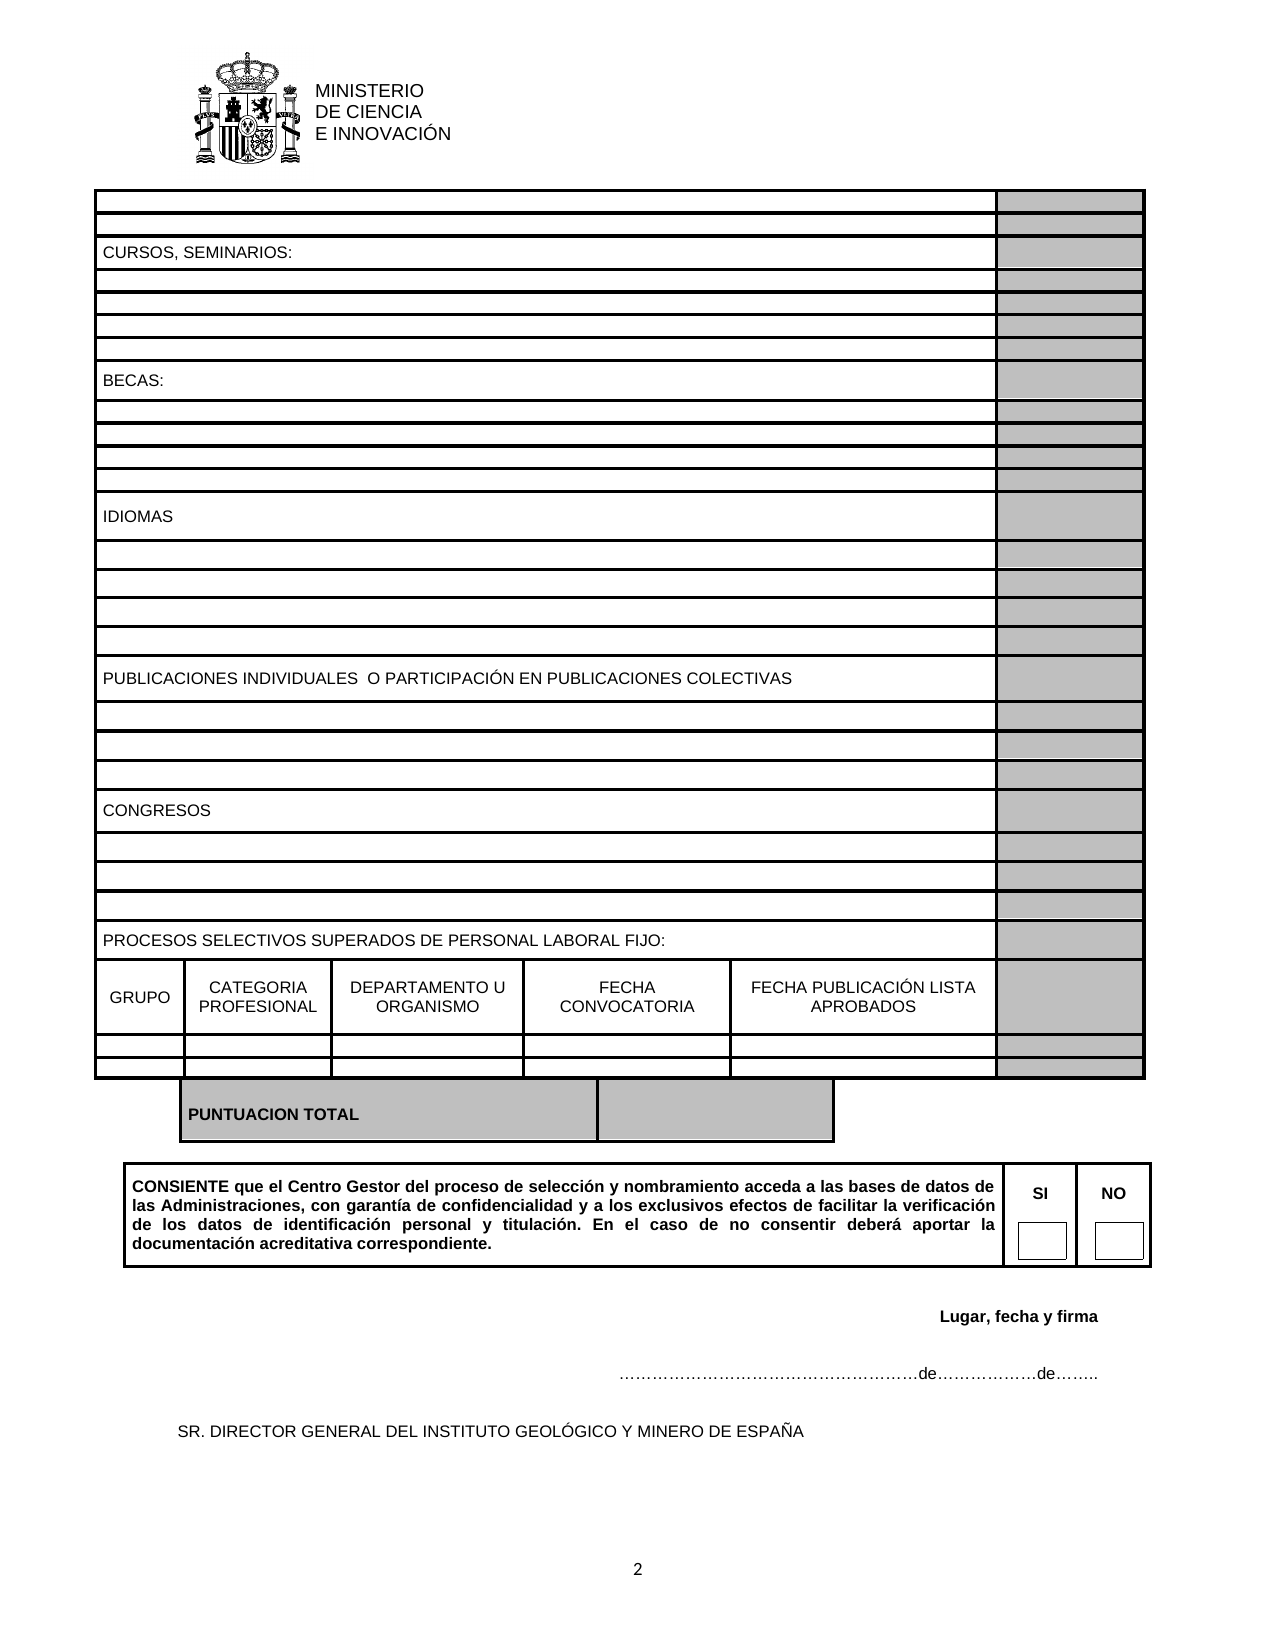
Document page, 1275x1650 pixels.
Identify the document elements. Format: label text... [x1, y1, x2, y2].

table_cell [998, 834, 1142, 860]
table_header NO [1078, 1165, 1149, 1265]
table_cell [97, 192, 995, 211]
table_cell FECHA CONVOCATORIA [525, 961, 729, 1033]
table_header CONSIENTE que el Centro Gestor del proceso de selección y nombramiento acceda a las bases de datos de las Administraciones, con garantía de confidencialidad y a los exclusivos efectos de facilitar la verificación de los datos de identificación personal y titulación. En el caso de no consentir deberá aportar la documentación acreditativa correspondiente. [126, 1165, 1002, 1265]
table_cell [97, 893, 995, 918]
table_cell [97, 215, 995, 234]
table_cell [998, 448, 1142, 467]
table_cell CONGRESOS [97, 791, 995, 831]
table_cell FECHA PUBLICACIÓN LISTA APROBADOS [732, 961, 995, 1033]
table_cell [599, 1080, 832, 1139]
text ………………………………………………de………………de…….. [177, 1364, 1098, 1383]
table_cell CURSOS, SEMINARIOS: [97, 238, 995, 267]
table_cell [97, 294, 995, 313]
table_cell [998, 1059, 1142, 1076]
table_cell [525, 1036, 729, 1056]
table_cell [97, 762, 995, 788]
table_cell [97, 834, 995, 860]
table_cell [998, 863, 1142, 889]
text Lugar, fecha y firma [177, 1306, 1098, 1326]
table_cell [998, 215, 1142, 234]
table_cell [97, 402, 995, 421]
table_cell [998, 425, 1142, 444]
table_cell PROCESOS SELECTIVOS SUPERADOS DE PERSONAL LABORAL FIJO: [97, 922, 995, 958]
table_cell [998, 961, 1142, 1033]
table_cell IDIOMAS [97, 493, 995, 539]
table_cell [333, 1036, 522, 1056]
table_cell [998, 362, 1142, 398]
table_cell [998, 791, 1142, 831]
table_cell [97, 733, 995, 758]
table_cell [97, 542, 995, 567]
table_cell [732, 1036, 995, 1056]
table_cell [998, 922, 1142, 958]
table_cell [97, 1059, 183, 1076]
table_cell PUBLICACIONES INDIVIDUALES O PARTICIPACIÓN EN PUBLICACIONES COLECTIVAS [97, 657, 995, 700]
table_cell [998, 703, 1142, 729]
table_cell CATEGORIA PROFESIONAL [186, 961, 330, 1033]
table_cell [998, 893, 1142, 918]
table_cell GRUPO [97, 961, 183, 1033]
table_cell [998, 294, 1142, 313]
table_cell [998, 762, 1142, 788]
table_cell [97, 316, 995, 336]
table_cell [998, 733, 1142, 758]
table_cell [186, 1036, 330, 1056]
table_cell [97, 1036, 183, 1056]
table_cell [732, 1059, 995, 1076]
table_cell [97, 339, 995, 359]
table_cell [998, 192, 1142, 211]
table_cell [998, 470, 1142, 490]
table_cell [998, 271, 1142, 290]
picture [177, 45, 314, 183]
table_cell [97, 863, 995, 889]
table_cell [998, 238, 1142, 267]
table_cell PUNTUACION TOTAL [182, 1080, 596, 1139]
table_cell [97, 571, 995, 596]
table_cell [186, 1059, 330, 1076]
table_cell [998, 657, 1142, 700]
table_cell [998, 316, 1142, 336]
table_cell [998, 402, 1142, 421]
table_cell [998, 628, 1142, 654]
table_cell [97, 425, 995, 444]
table_cell BECAS: [97, 362, 995, 398]
table_cell [97, 448, 995, 467]
table_cell [998, 493, 1142, 539]
table_cell [525, 1059, 729, 1076]
text SR. DIRECTOR GENERAL DEL INSTITUTO GEOLÓGICO Y MINERO DE ESPAÑA [177, 1421, 1098, 1441]
table_cell [97, 599, 995, 625]
table_cell [333, 1059, 522, 1076]
table_cell [97, 703, 995, 729]
table_cell [998, 1036, 1142, 1056]
table_cell [998, 599, 1142, 625]
table_cell [97, 628, 995, 654]
table_cell [97, 271, 995, 290]
table_cell [97, 470, 995, 490]
table_cell [998, 339, 1142, 359]
table_cell DEPARTAMENTO U ORGANISMO [333, 961, 522, 1033]
table_header SI [1005, 1165, 1075, 1265]
table_cell [998, 571, 1142, 596]
table_cell [998, 542, 1142, 567]
